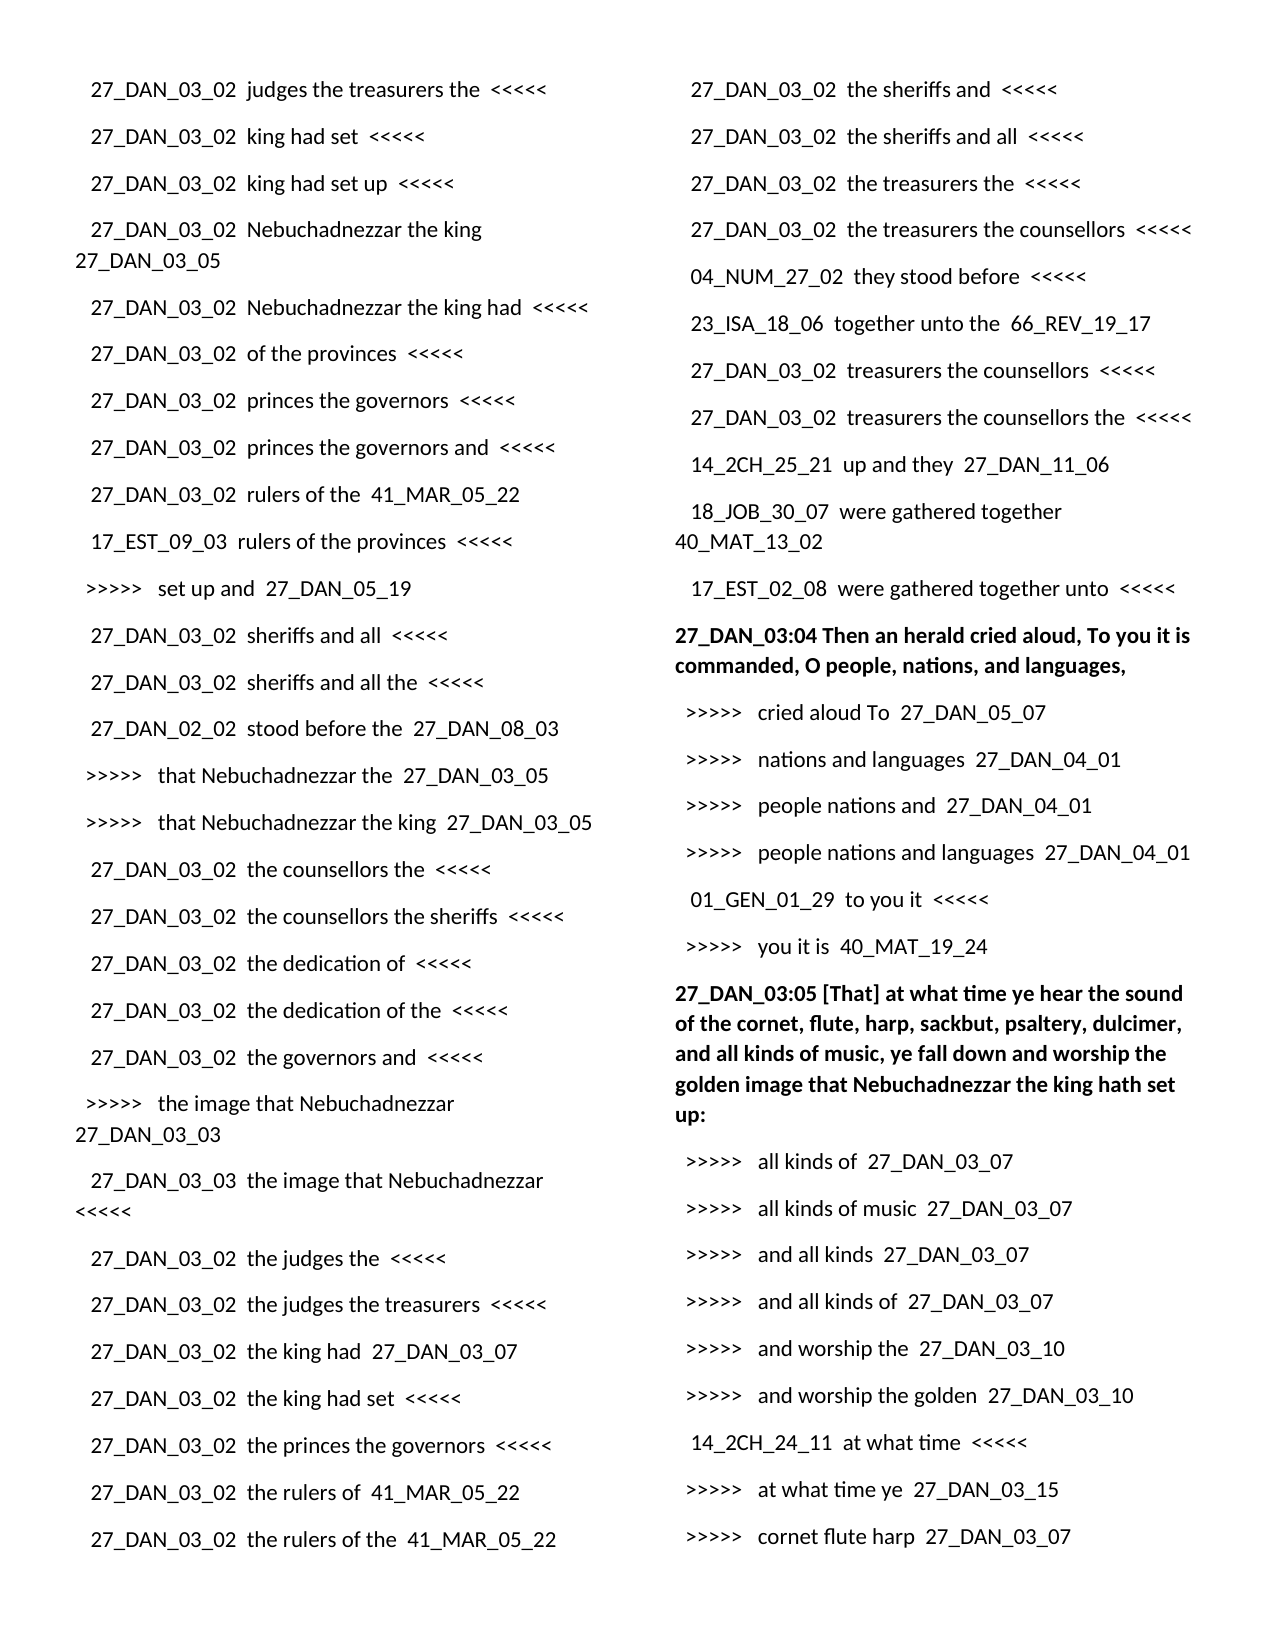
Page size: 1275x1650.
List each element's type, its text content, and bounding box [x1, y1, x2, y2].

text >>>>> people nations and languages 27_DAN_04_01 [675, 838, 1200, 867]
text >>>>> all kinds of 27_DAN_03_07 [675, 1147, 1200, 1175]
text >>>>> nations and languages 27_DAN_04_01 [675, 745, 1200, 773]
text 27_DAN_03_02 Nebuchadnezzar the king had <<<<< [75, 293, 600, 321]
text 27_DAN_03_02 Nebuchadnezzar the king 27_DAN_03_05 [75, 216, 600, 274]
text 27_DAN_03_02 judges the treasurers the <<<<< [75, 75, 600, 103]
text 23_ISA_18_06 together unto the 66_REV_19_17 [675, 309, 1200, 337]
text 27_DAN_03_02 the princes the governors <<<<< [75, 1431, 600, 1459]
text 27_DAN_03_03 the image that Nebuchadnezzar <<<<< [75, 1167, 600, 1225]
text 01_GEN_01_29 to you it <<<<< [675, 885, 1200, 913]
text 27_DAN_03_02 king had set up <<<<< [75, 169, 600, 197]
text >>>>> people nations and 27_DAN_04_01 [675, 792, 1200, 820]
text >>>>> that Nebuchadnezzar the king 27_DAN_03_05 [75, 808, 600, 836]
text 17_EST_02_08 were gathered together unto <<<<< [675, 574, 1200, 602]
text 14_2CH_24_11 at what time <<<<< [675, 1428, 1200, 1456]
text >>>>> and all kinds 27_DAN_03_07 [675, 1241, 1200, 1269]
text 27_DAN_03_02 treasurers the counsellors <<<<< [675, 356, 1200, 384]
text >>>>> and worship the 27_DAN_03_10 [675, 1334, 1200, 1362]
text 27_DAN_03_02 the rulers of the 41_MAR_05_22 [75, 1525, 600, 1553]
text 27_DAN_03:05 [That] at what time ye hear the sound of the cornet, flute, harp, sackbut, psaltery, dulcimer, and all kinds of music, ye fall down and worship the golden image that Nebuchadnezzar the king hath set up: [675, 979, 1200, 1128]
text 27_DAN_03_02 the dedication of the <<<<< [75, 996, 600, 1024]
text 27_DAN_03_02 the sheriffs and all <<<<< [675, 122, 1200, 150]
text 27_DAN_02_02 stood before the 27_DAN_08_03 [75, 714, 600, 743]
text 14_2CH_25_21 up and they 27_DAN_11_06 [675, 450, 1200, 478]
text 27_DAN_03_02 the dedication of <<<<< [75, 949, 600, 977]
text 27_DAN_03_02 the king had 27_DAN_03_07 [75, 1337, 600, 1366]
text 27_DAN_03_02 the sheriffs and <<<<< [675, 75, 1200, 103]
text 27_DAN_03_02 the treasurers the <<<<< [675, 169, 1200, 197]
text 27_DAN_03_02 the treasurers the counsellors <<<<< [675, 216, 1200, 244]
text 27_DAN_03_02 treasurers the counsellors the <<<<< [675, 403, 1200, 431]
text >>>>> the image that Nebuchadnezzar 27_DAN_03_03 [75, 1089, 600, 1148]
text 27_DAN_03_02 king had set <<<<< [75, 122, 600, 150]
text 27_DAN_03_02 sheriffs and all the <<<<< [75, 668, 600, 696]
text >>>>> all kinds of music 27_DAN_03_07 [675, 1194, 1200, 1222]
text 27_DAN_03_02 princes the governors and <<<<< [75, 433, 600, 461]
text >>>>> cried aloud To 27_DAN_05_07 [675, 698, 1200, 726]
text 27_DAN_03_02 sheriffs and all <<<<< [75, 621, 600, 649]
text 04_NUM_27_02 they stood before <<<<< [675, 262, 1200, 291]
text >>>>> set up and 27_DAN_05_19 [75, 574, 600, 602]
text 27_DAN_03_02 rulers of the 41_MAR_05_22 [75, 480, 600, 508]
text 17_EST_09_03 rulers of the provinces <<<<< [75, 527, 600, 555]
text 27_DAN_03_02 princes the governors <<<<< [75, 386, 600, 414]
text >>>>> that Nebuchadnezzar the 27_DAN_03_05 [75, 761, 600, 789]
text >>>>> you it is 40_MAT_19_24 [675, 932, 1200, 960]
text 27_DAN_03_02 the governors and <<<<< [75, 1043, 600, 1071]
text 27_DAN_03_02 the counsellors the sheriffs <<<<< [75, 902, 600, 930]
text 27_DAN_03_02 the king had set <<<<< [75, 1384, 600, 1412]
text 27_DAN_03_02 the judges the <<<<< [75, 1244, 600, 1272]
text 27_DAN_03_02 the counsellors the <<<<< [75, 855, 600, 883]
text 27_DAN_03_02 the judges the treasurers <<<<< [75, 1291, 600, 1319]
text >>>>> cornet flute harp 27_DAN_03_07 [675, 1522, 1200, 1550]
text 27_DAN_03_02 of the provinces <<<<< [75, 339, 600, 368]
text >>>>> and worship the golden 27_DAN_03_10 [675, 1381, 1200, 1409]
text >>>>> at what time ye 27_DAN_03_15 [675, 1475, 1200, 1503]
text 18_JOB_30_07 were gathered together 40_MAT_13_02 [675, 497, 1200, 555]
text 27_DAN_03:04 Then an herald cried aloud, To you it is commanded, O people, nations, and languages, [675, 621, 1200, 679]
text 27_DAN_03_02 the rulers of 41_MAR_05_22 [75, 1478, 600, 1506]
text >>>>> and all kinds of 27_DAN_03_07 [675, 1287, 1200, 1316]
